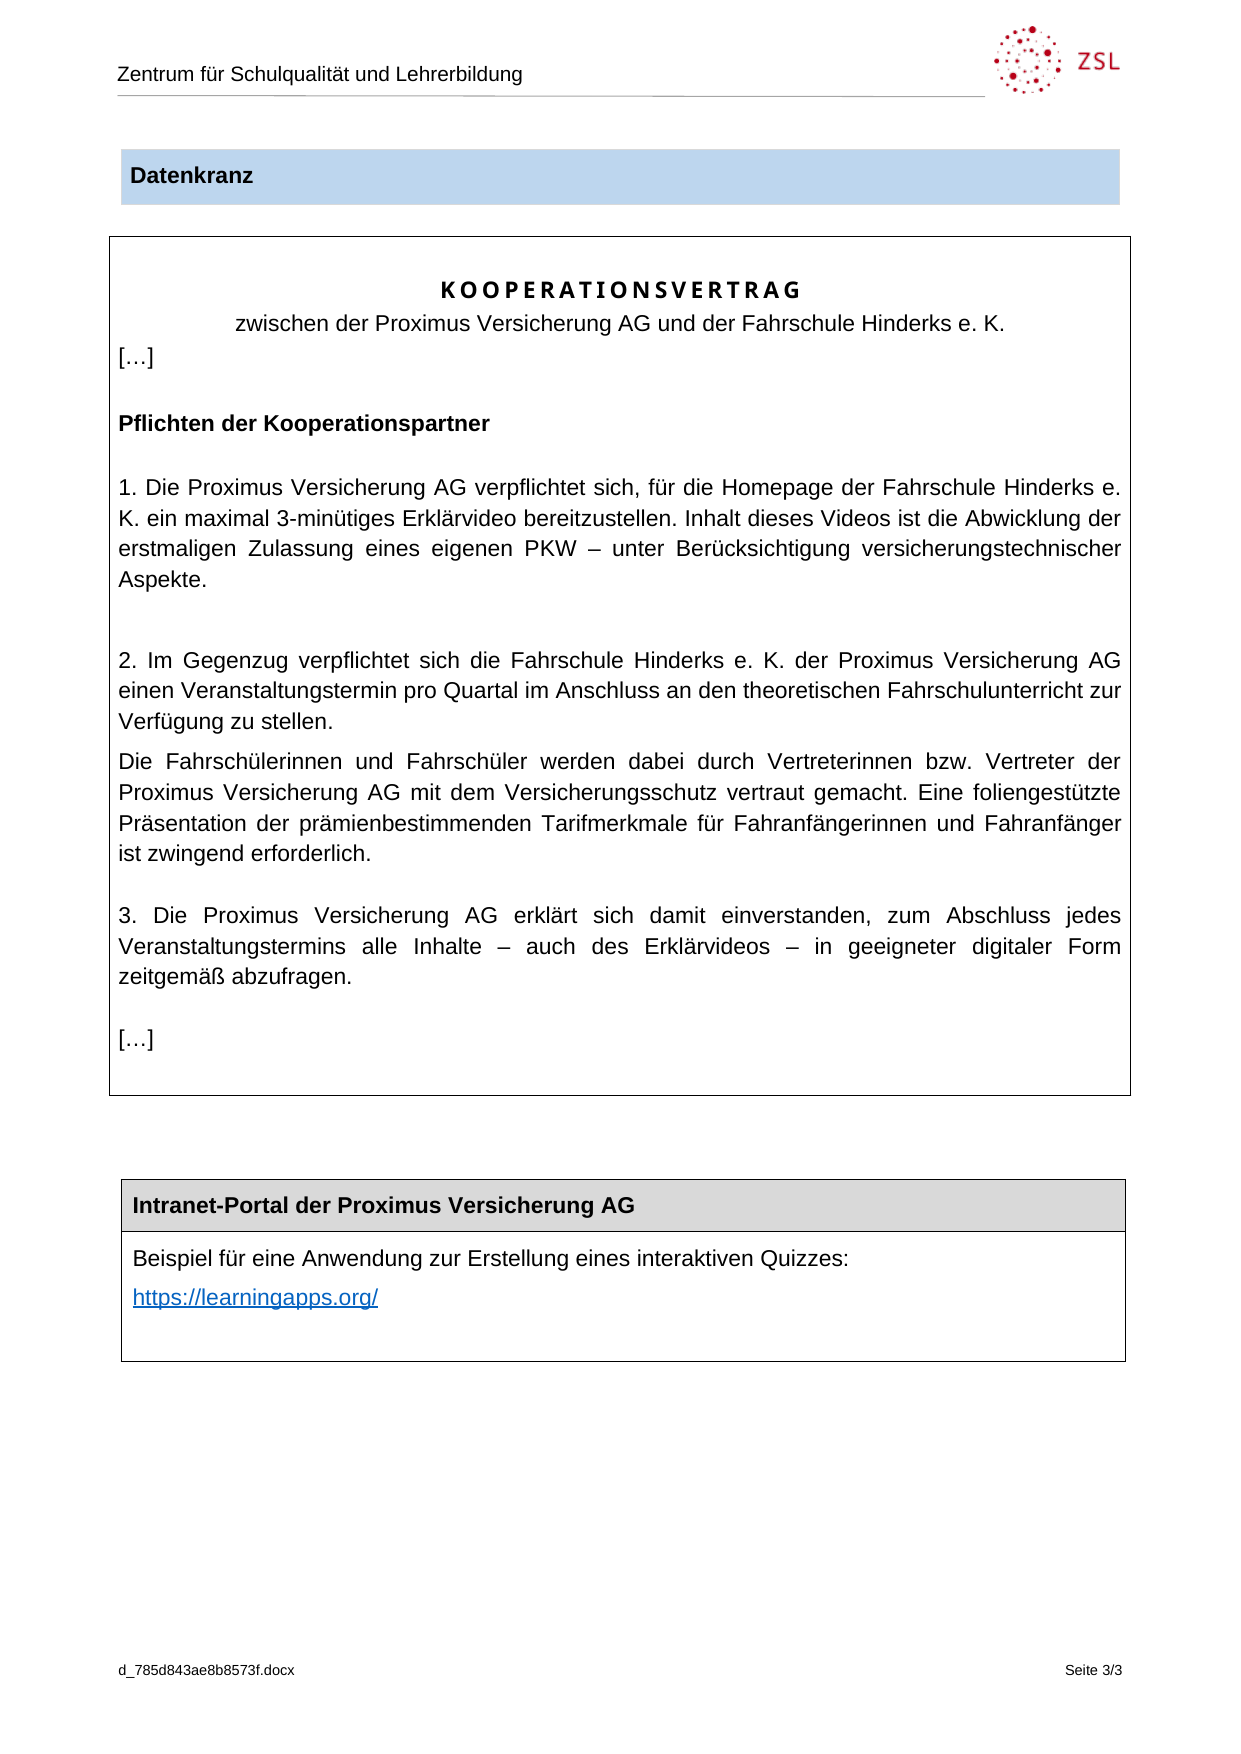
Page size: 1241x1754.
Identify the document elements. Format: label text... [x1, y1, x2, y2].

list 2. Im Gegenzug verpflichtet sich die Fahrschule Hinderks e. K. der Proximus Versicherung AG einen Veranstaltungstermin pro Quartal im Anschluss an den theoretischen Fahrschulunterricht zur Verfügung zu stellen. [110, 640, 1130, 736]
picture [992, 25, 1122, 96]
list 3. Die Proximus Versicherung AG erklärt sich damit einverstanden, zum Abschluss jedes Veranstaltungstermins alle Inhalte – auch des Erklärvideos – in geeigneter digitaler Form zeitgemäß abzufragen. [118, 899, 1122, 991]
table_cell Beispiel für eine Anwendung zur Erstellung eines interaktiven Quizzes: https://learningapps.org/ [122, 1232, 1125, 1361]
text KOOPERATIONSVERTRAG [118, 272, 1122, 305]
list 1. Die Proximus Versicherung AG verpflichtet sich, für die Homepage der Fahrschule Hinderks e. K. ein maximal 3-minütiges Erklärvideo bereitzustellen. Inhalt dieses Videos ist die Abwicklung der erstmaligen Zulassung eines eigenen PKW – unter Berücksichtigung versicherungstechnischer Aspekte. [110, 468, 1130, 594]
text Datenkranz [122, 150, 1119, 204]
table_header Intranet-Portal der Proximus Versicherung AG [122, 1180, 1125, 1231]
text zwischen der Proximus Versicherung AG und der Fahrschule Hinderks e. K. [118, 305, 1122, 338]
list Die Fahrschülerinnen und Fahrschüler werden dabei durch Vertreterinnen bzw. Vertreter der Proximus Versicherung AG mit dem Versicherungsschutz vertraut gemacht. Eine foliengestützte Präsentation der prämienbestimmenden Tarifmerkmale für Fahranfängerinnen und Fahranfänger ist zwingend erforderlich. [110, 742, 1130, 868]
text […] [118, 338, 1122, 371]
text Pflichten der Kooperationspartner [118, 404, 1122, 438]
list […] [118, 1022, 1122, 1052]
